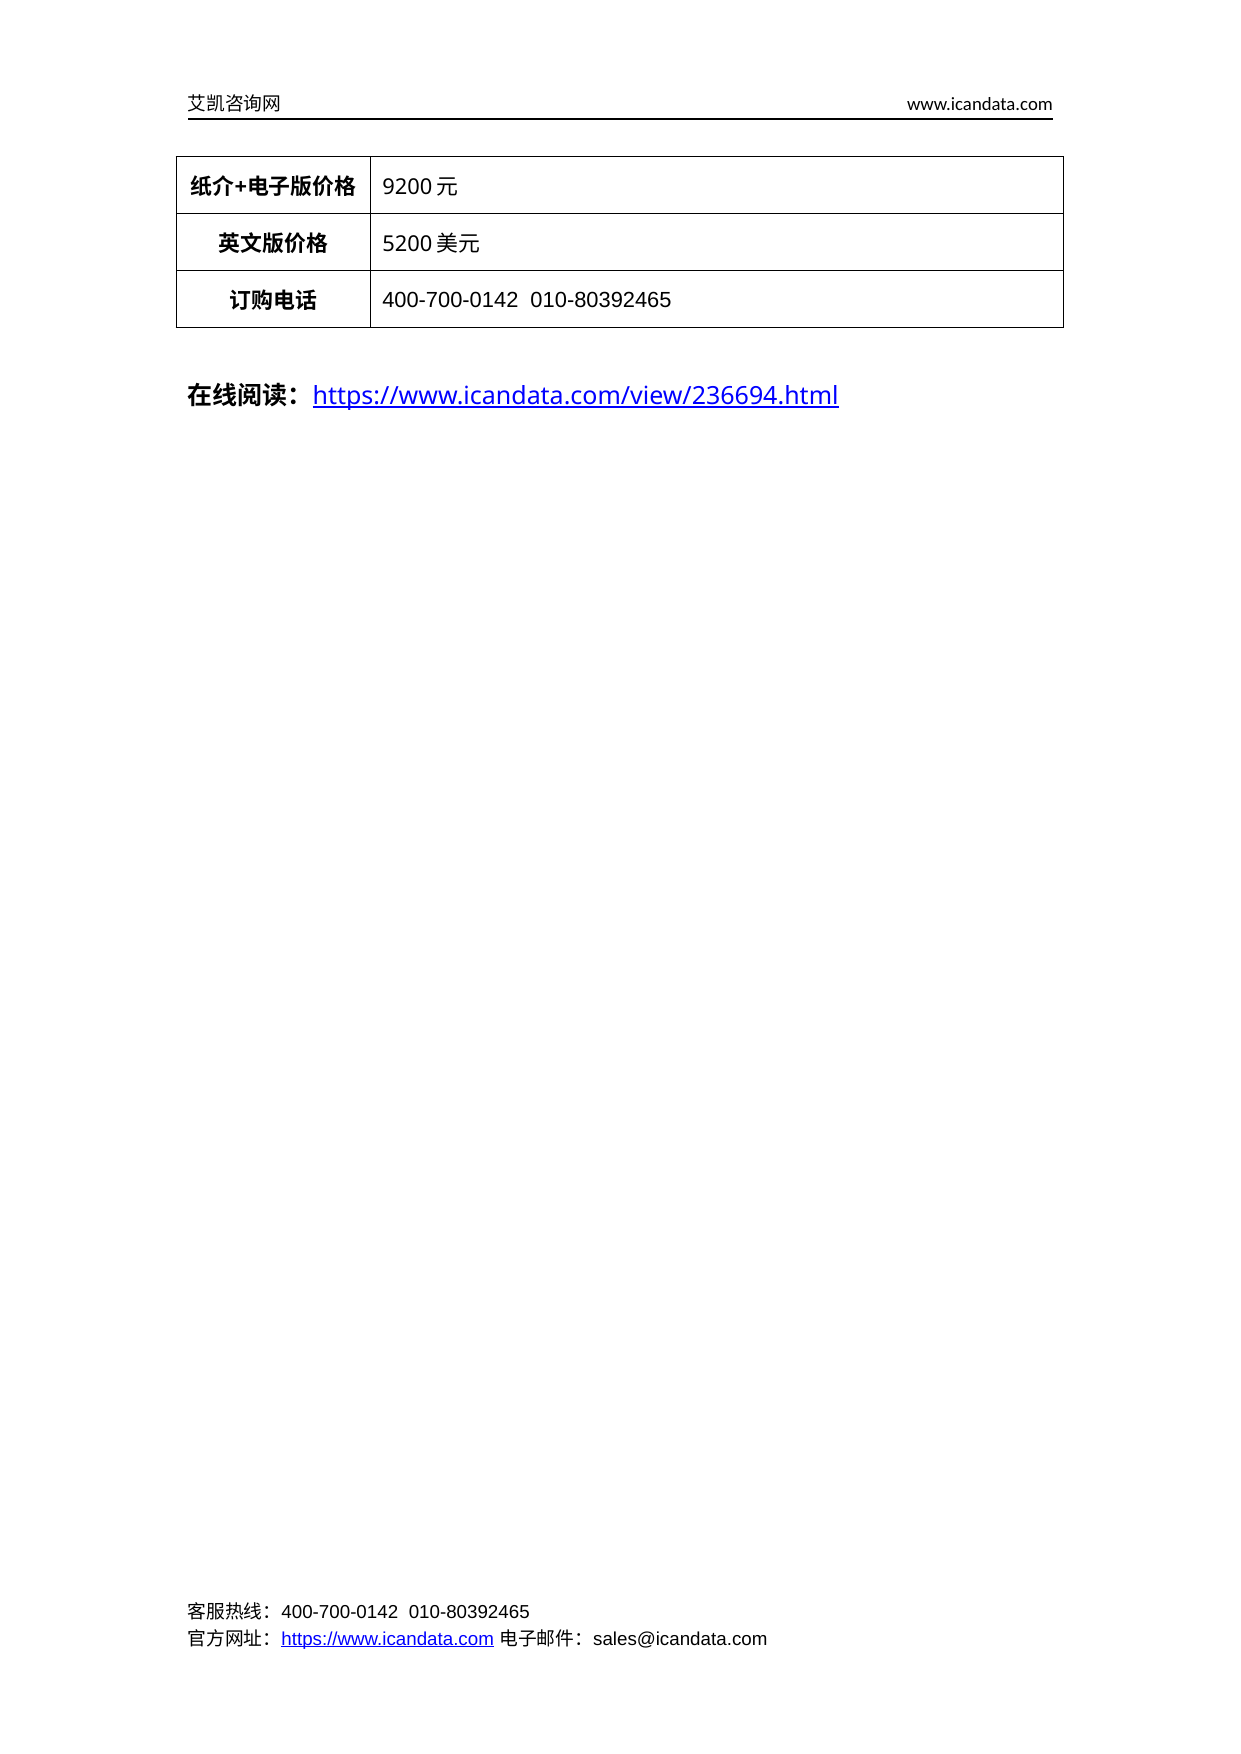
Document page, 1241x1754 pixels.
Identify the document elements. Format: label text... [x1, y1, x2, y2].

text 在线阅读：https://www.icandata.com/view/236694.html [187, 361, 1053, 426]
table_cell 纸介+电子版价格 [177, 157, 370, 213]
table_cell 5200美元 [371, 214, 1063, 270]
table_cell 订购电话 [177, 271, 370, 327]
table_cell 英文版价格 [177, 214, 370, 270]
table_cell 9200元 [371, 157, 1063, 213]
table_cell 400-700-0142 010-80392465 [371, 271, 1063, 327]
